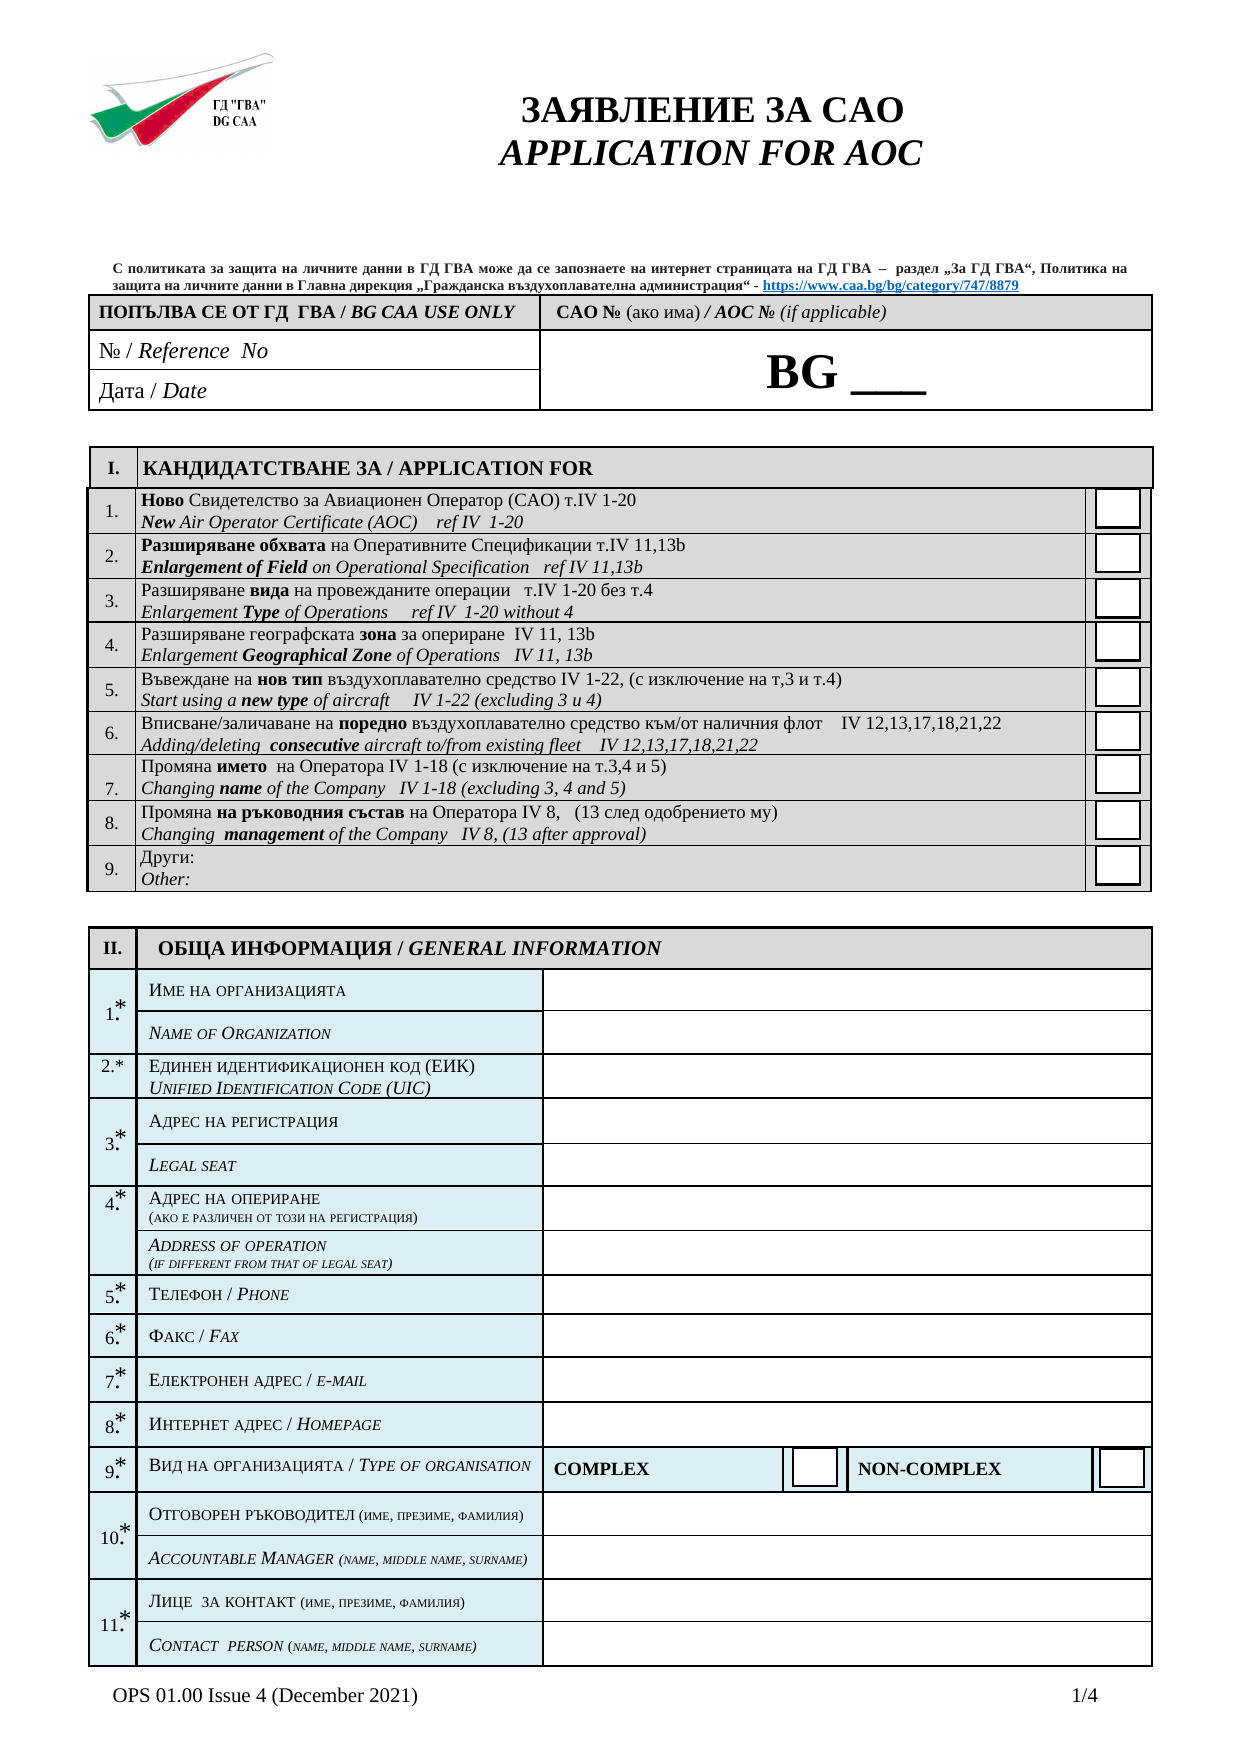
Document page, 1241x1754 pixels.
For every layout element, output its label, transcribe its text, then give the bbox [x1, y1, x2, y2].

table_cell 2. [89, 534, 135, 578]
picture [89, 53, 274, 158]
table_header II. [90, 929, 135, 968]
table_cell Address of operation (if different from that of legal seat) [138, 1231, 542, 1274]
table_cell Name of Organization [138, 1012, 542, 1053]
table_cell Интернет адрес / Homepage [138, 1403, 542, 1446]
table_cell Вид на организацията / Type of organisation [138, 1448, 542, 1481]
table_cell 7.⃰ [90, 1358, 135, 1401]
table_cell [544, 1493, 1151, 1535]
table_cell [1086, 668, 1150, 711]
table_cell Електронен адрес / е-mail [138, 1358, 542, 1401]
table_cell Разширяване географската зона за опериране IV 11, 13b Enlargement Geographical Zone of Operations IV 11, 13b [136, 623, 1085, 667]
table_cell COMPLEX [544, 1448, 782, 1491]
table_cell [544, 1580, 1151, 1621]
table_cell [1086, 534, 1150, 578]
table_cell [544, 1358, 1151, 1401]
table_header ОБЩА ИНФОРМАЦИЯ / GENERAL INFORMATION [138, 929, 1151, 968]
table_cell [1086, 846, 1150, 891]
table_cell [1086, 712, 1150, 754]
table_cell [1086, 755, 1150, 800]
table_cell [1086, 489, 1150, 533]
table_cell 9. [89, 846, 135, 891]
table_header ПОПЪЛВА СЕ ОТ ГД ГВА / BG CAA USE ONLY [90, 296, 539, 329]
table_cell Вписване/заличаване на поредно въздухоплавателно средство към/от наличния флот IV 12,13,17,18,21,22 Adding/deleting consecutive aircraft to/from existing fleet IV 12,13,17,18,21,22 [136, 712, 1085, 754]
table_cell 4. [89, 623, 135, 667]
table_cell [544, 1011, 1151, 1053]
table_cell 8. [89, 801, 135, 845]
table_cell [1094, 1448, 1151, 1491]
table_cell 9.⃰ [90, 1448, 135, 1491]
table_cell 10.⃰ [90, 1493, 135, 1578]
table_cell 3.⃰ [90, 1099, 135, 1185]
table_cell Промяна името на Оператора IV 1-18 (с изключение на т.3,4 и 5) Changing name of the Company IV 1-18 (excluding 3, 4 and 5) [136, 755, 1085, 800]
table_cell 5.⃰ [90, 1276, 135, 1312]
table_header КАНДИДАТСТВАНЕ ЗА / APPLICATION FOR [138, 448, 1152, 487]
table_cell Разширяване вида на провежданите операции т.IV 1-20 без т.4 Enlargement Type of Operations ref IV 1-20 without 4 [136, 579, 1085, 621]
table_cell Отговорен ръководител (име, презиме, фамилия) [138, 1493, 542, 1535]
table_cell Лице за контакт (име, презиме, фамилия) [138, 1580, 542, 1621]
table_cell [544, 1622, 1151, 1665]
table_cell Въвеждане на нов тип въздухоплавателно средство IV 1-22, (с изключение на т,3 и т.4) Start using a new type of aircraft IV 1-22 (excluding 3 и 4) [136, 668, 1085, 711]
table_cell 1.⃰ [90, 970, 135, 1053]
table_header САО № (ако има) / AOC № (if applicable) [541, 296, 1151, 329]
text С политиката за защита на личните данни в ГД ГВА може да се запознаете на интернет страницата на ГД ГВА – раздел „За ГД ГВА“, Политика на защита на личните данни в Главна дирекция „Гражданска въздухоплавателна администрация“ - https://www.caa.bg/bg/category/747/8879 [112, 260, 1128, 293]
table_cell [784, 1448, 846, 1491]
table_cell Eдинен идентификационен код (ЕИК) Unified Identification Code (UIC) [138, 1055, 542, 1097]
table_cell 8.⃰ [90, 1403, 135, 1446]
table_cell Accountable Manager (name, middle name, surname) [138, 1536, 542, 1578]
table_cell Име на организацията [138, 970, 542, 1010]
table_cell BG ___ [541, 331, 1151, 409]
table_cell [544, 1187, 1151, 1229]
table_cell [138, 1481, 542, 1491]
table_cell № / Reference No [90, 331, 539, 369]
table_header I. [91, 448, 137, 487]
table_cell [544, 1315, 1151, 1356]
table_cell [544, 1403, 1151, 1446]
table_cell [1086, 579, 1150, 621]
table_cell 2.* [90, 1055, 135, 1097]
table_cell 6.⃰ [90, 1315, 135, 1356]
table_cell [544, 1231, 1151, 1274]
table_cell Факс / Fax [138, 1315, 542, 1356]
table_cell 11.⃰ [90, 1580, 135, 1665]
table_cell 3. [89, 579, 135, 621]
table_cell Дата / Date [90, 370, 539, 409]
table_cell NON-COMPLEX [849, 1448, 1091, 1491]
table_cell [544, 1099, 1151, 1143]
table_cell Адрес на опериране (ако е различен от този на регистрация) [138, 1187, 542, 1229]
table_cell Други: Other: [136, 846, 1085, 891]
table_cell Разширяване обхвата на Оперативните Спецификации т.IV 11,13b Enlargement of Field on Operational Specification ref IV 11,13b [136, 534, 1085, 578]
table_cell 1. [89, 489, 135, 533]
table_cell 7. [89, 755, 135, 800]
table_cell [544, 1276, 1151, 1312]
table_cell [544, 970, 1151, 1010]
table_cell Адрес на регистрация [138, 1099, 542, 1143]
table_cell 6. [89, 712, 135, 754]
table_cell [544, 1536, 1151, 1578]
table_cell Телефон / Phone [138, 1276, 542, 1312]
table_cell [544, 1144, 1151, 1185]
table_cell [544, 1055, 1151, 1097]
table_cell Legal seat [138, 1145, 542, 1185]
table_cell [1086, 623, 1150, 667]
table_cell [1086, 801, 1150, 845]
table_cell 4.⃰ [90, 1187, 135, 1274]
table_cell Ново Свидетелство за Авиационен Оператор (САО) т.IV 1-20 New Air Operator Certificate (AOC) ref IV 1-20 [136, 489, 1085, 533]
table_cell Contact person (name, middle name, surname) [138, 1622, 542, 1665]
table_cell 5. [89, 668, 135, 711]
table_cell Промяна на ръководния състав на Оператора IV 8, (13 след одобрението му) Changing management of the Company IV 8, (13 after approval) [136, 801, 1085, 845]
